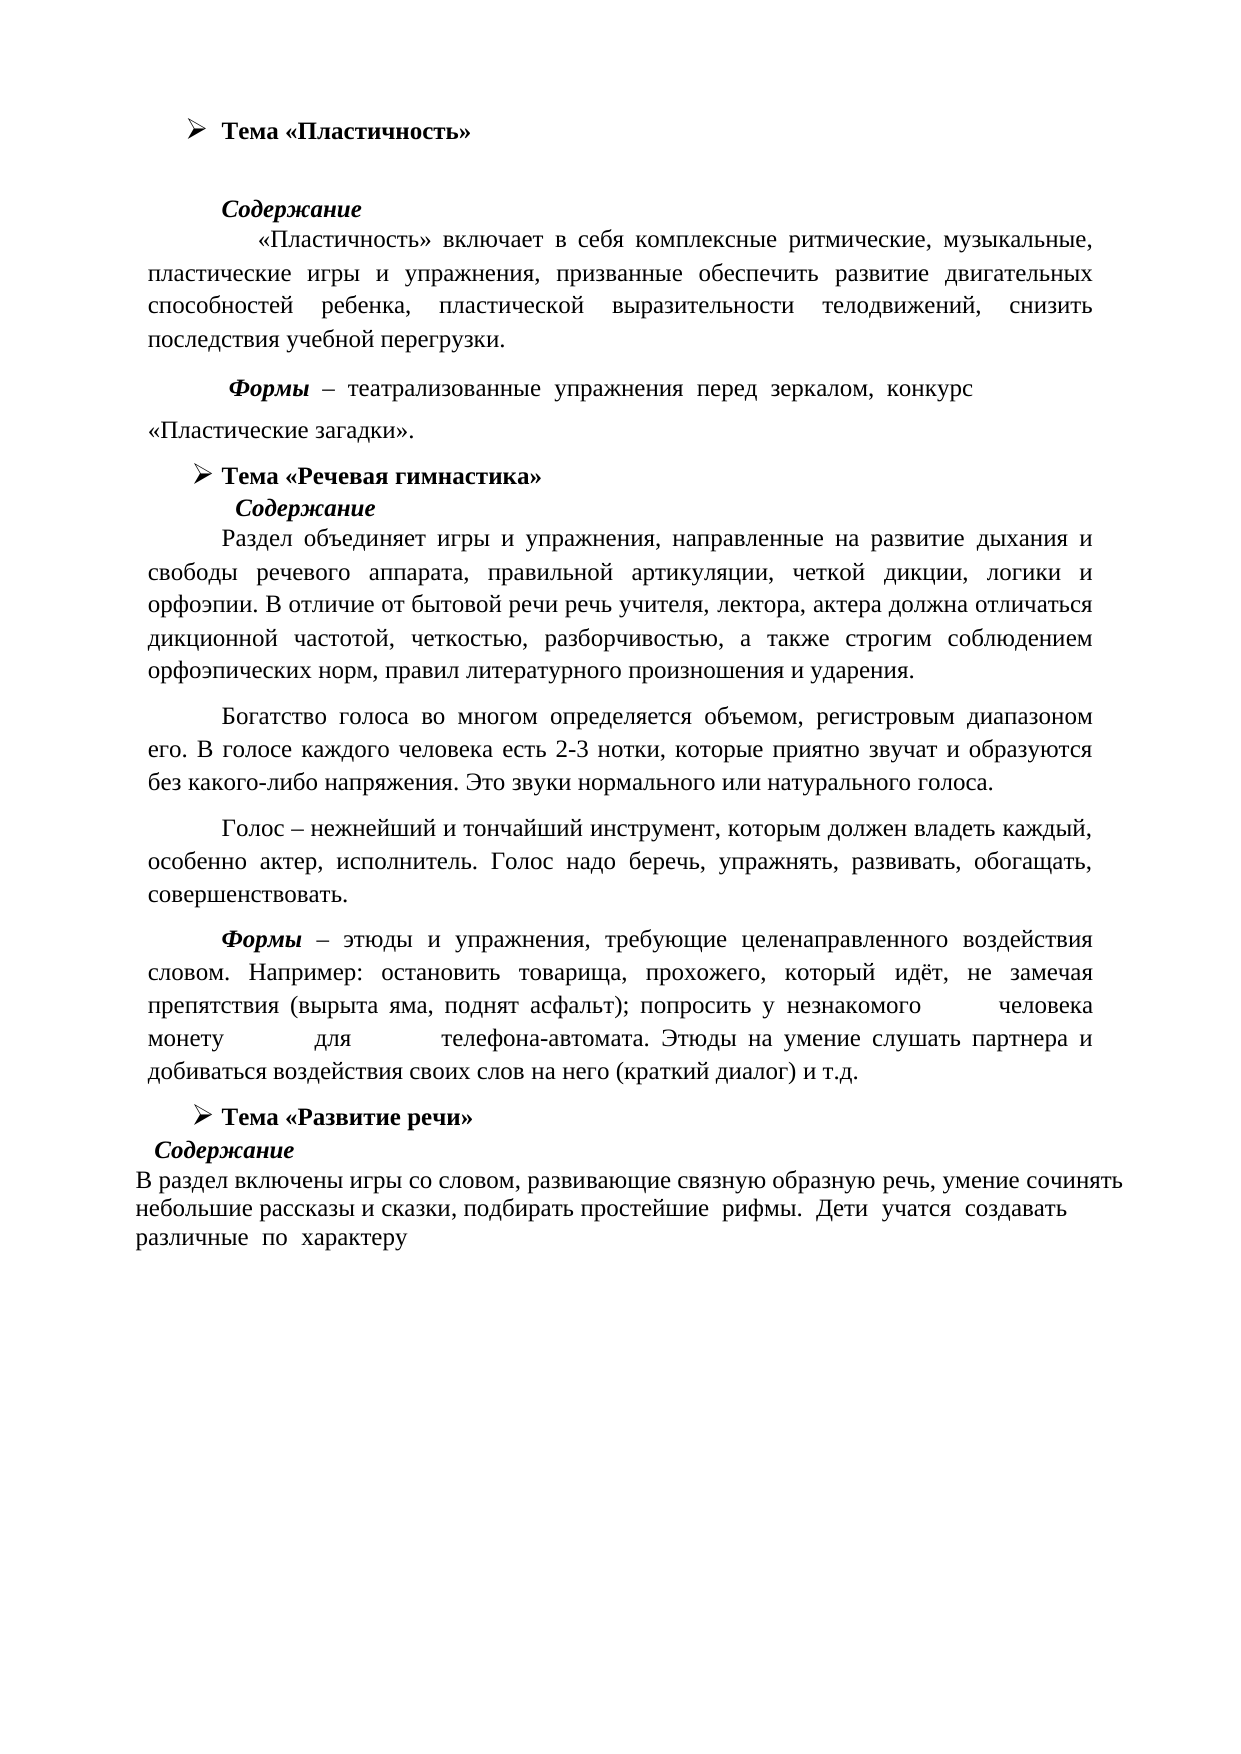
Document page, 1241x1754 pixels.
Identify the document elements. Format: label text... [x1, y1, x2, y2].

text Формы – этюды и упражнения, требующие целенаправленного воздействия словом. Например: остановить товарища, прохожего, который идёт, не замечая препятствия (вырыта яма, поднят асфальт); попросить у незнакомого человека монету для телефона-автомата. Этюды на умение слушать партнера и добиваться воздействия своих слов на него (краткий диалог) и т.д. [148, 924, 1093, 1085]
text Голос – нежнейший и тончайший инструмент, которым должен владеть каждый, особенно актер, исполнитель. Голос надо беречь, упражнять, развивать, обогащать, совершенствовать. [148, 813, 1092, 907]
text «Пластичность» включает в себя комплексные ритмические, музыкальные, пластические игры и упражнения, призванные обеспечить развитие двигательных способностей ребенка, пластической выразительности телодвижений, снизить последствия учебной перегрузки. [148, 224, 1093, 352]
text Богатство голоса во многом определяется объемом, регистровым диапазоном его. В голосе каждого человека есть 2-3 нотки, которые приятно звучат и образуются без какого-либо напряжения. Это звуки нормального или натурального голоса. [148, 701, 1093, 796]
text «Пластические загадки». [148, 415, 1134, 444]
text В раздел включены игры со словом, развивающие связную образную речь, умение сочинять небольшие рассказы и сказки, подбирать простейшие рифмы. Дети учатся создавать различные по характеру [135, 1165, 1134, 1251]
subtitle Тема «Развитие речи» [191, 1102, 1134, 1132]
text Формы – театрализованные упражнения перед зеркалом, конкурс [229, 369, 1134, 403]
subtitle Содержание [135, 1132, 1134, 1165]
subtitle Содержание [235, 490, 1134, 523]
subtitle Тема «Пластичность» [185, 116, 1134, 146]
text Раздел объединяет игры и упражнения, направленные на развитие дыхания и свободы речевого аппарата, правильной артикуляции, четкой дикции, логики и орфоэпии. В отличие от бытовой речи речь учителя, лектора, актера должна отличаться дикционной частотой, четкостью, разборчивостью, а также строгим соблюдением орфоэпических норм, правил литературного произношения и ударения. [148, 523, 1093, 684]
subtitle Тема «Речевая гимнастика» [191, 461, 1134, 490]
subtitle Содержание [221, 191, 1134, 224]
